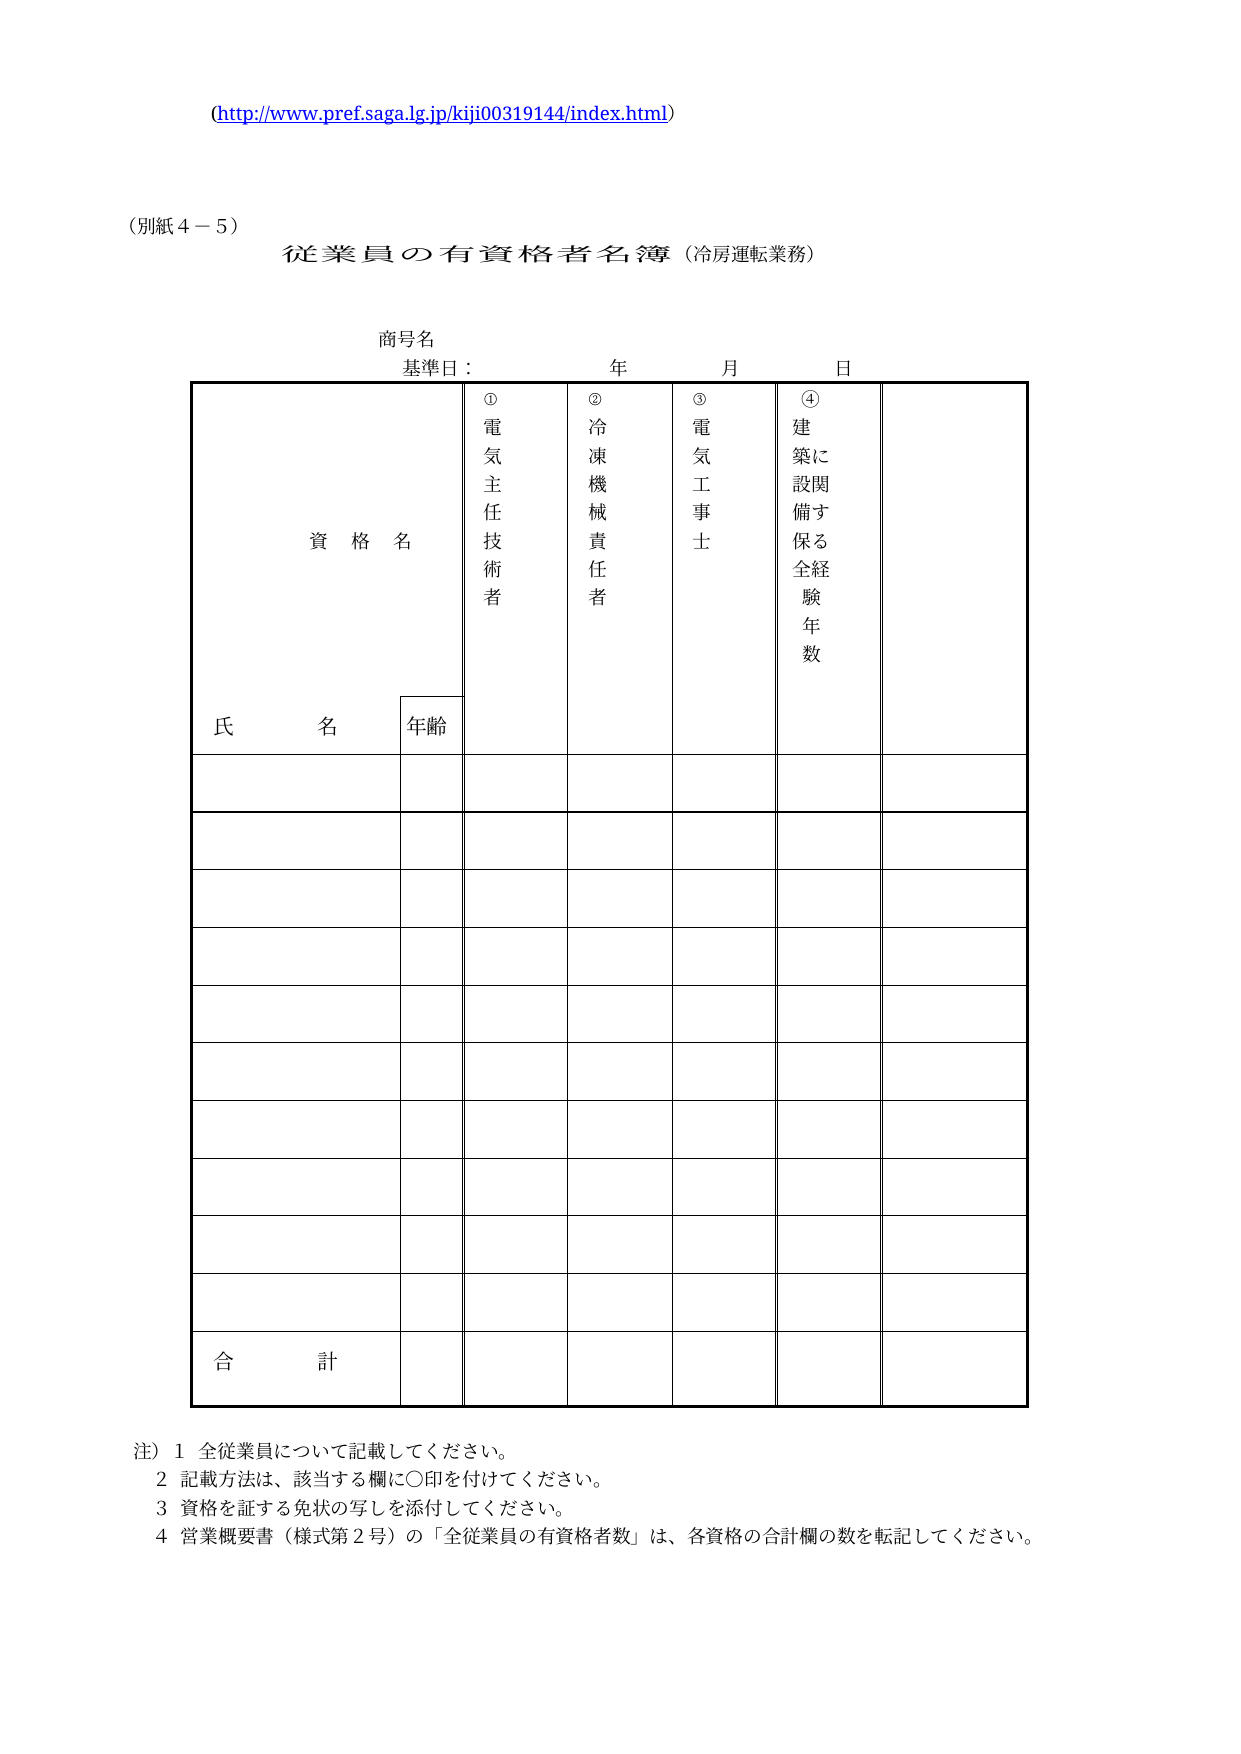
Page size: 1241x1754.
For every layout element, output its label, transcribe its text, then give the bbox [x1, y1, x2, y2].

table_cell [193, 1159, 400, 1215]
table_cell [673, 1332, 775, 1405]
table_cell [883, 1216, 1026, 1273]
table_cell [883, 870, 1026, 927]
table_cell [883, 1332, 1026, 1405]
table_cell [401, 870, 462, 927]
table_cell [465, 1043, 567, 1100]
table_cell [401, 1159, 462, 1215]
table_cell [568, 1216, 672, 1273]
table_cell [465, 755, 567, 811]
table_cell [193, 870, 400, 927]
table_cell [778, 1101, 880, 1158]
text ３ 資格を証する免状の写しを添付してください。 [118, 1493, 1169, 1521]
text 基準日： 年 月 日 [118, 353, 1169, 381]
table_cell [883, 1043, 1026, 1100]
table_cell [778, 755, 880, 811]
table_header ③ 電 気 工 事 士 [673, 384, 775, 754]
table_cell [465, 1216, 567, 1273]
table_cell [778, 1159, 880, 1215]
table_cell [778, 1332, 880, 1405]
text 注）１ 全従業員について記載してください。 [118, 1436, 1169, 1465]
table_cell [568, 1043, 672, 1100]
table_cell [673, 813, 775, 869]
table_cell [401, 928, 462, 984]
table_cell 氏 名 [193, 696, 400, 754]
table_cell [465, 986, 567, 1042]
table_cell [883, 813, 1026, 869]
table_cell [401, 1216, 462, 1273]
table_cell [568, 1101, 672, 1158]
table_cell [568, 870, 672, 927]
table_cell [778, 986, 880, 1042]
text 従業員の有資格者名簿（冷房運転業務） [118, 239, 1169, 268]
table_cell 合 計 [193, 1332, 400, 1405]
table_cell [778, 813, 880, 869]
table_cell [193, 755, 400, 811]
table_header ② 冷 凍 機 械 責 任 者 [568, 384, 672, 754]
table_cell [883, 928, 1026, 984]
table_cell [465, 1274, 567, 1331]
table_cell [568, 1332, 672, 1405]
table_cell [883, 1159, 1026, 1215]
table_cell [883, 986, 1026, 1042]
table_cell [465, 1332, 567, 1405]
text ４ 営業概要書（様式第２号）の「全従業員の有資格者数」は、各資格の合計欄の数を転記してください。 [118, 1521, 1169, 1550]
table_cell [778, 928, 880, 984]
table_cell [465, 928, 567, 984]
table_cell [401, 1043, 462, 1100]
table_header ① 電 気 主 任 技 術 者 [465, 384, 567, 754]
table_header ④ 建 築に 設関 備す 保る 全経 験 年 数 [778, 384, 880, 754]
table_cell [673, 870, 775, 927]
table_cell [401, 813, 462, 869]
table_cell [568, 986, 672, 1042]
table_header [883, 384, 1026, 754]
text （別紙４－５） [118, 211, 1169, 239]
text ２ 記載方法は、該当する欄に○印を付けてください。 [118, 1465, 1169, 1493]
table_cell [465, 870, 567, 927]
table_cell 年齢 [401, 697, 462, 754]
table_cell [883, 1101, 1026, 1158]
table_cell [401, 755, 462, 811]
table_cell [673, 986, 775, 1042]
table_cell [673, 1274, 775, 1331]
table_cell [673, 1043, 775, 1100]
table_cell [401, 1274, 462, 1331]
table_cell [778, 1043, 880, 1100]
table_cell [465, 813, 567, 869]
table_cell [778, 870, 880, 927]
table_cell [673, 928, 775, 984]
table_cell [778, 1216, 880, 1273]
table_cell [673, 1216, 775, 1273]
table_cell [778, 1274, 880, 1331]
table_cell [193, 1043, 400, 1100]
table_cell [673, 1101, 775, 1158]
text 商号名 [118, 324, 1169, 353]
table_cell [465, 1101, 567, 1158]
table_cell [193, 986, 400, 1042]
table_cell [193, 813, 400, 869]
table_cell [193, 1216, 400, 1273]
table_header 資 格 名 [193, 384, 462, 696]
table_cell [401, 986, 462, 1042]
table_cell [193, 928, 400, 984]
table_cell [568, 928, 672, 984]
table_cell [401, 1332, 462, 1405]
table_cell [193, 1101, 400, 1158]
table_cell [568, 813, 672, 869]
table_cell [883, 755, 1026, 811]
table_cell [568, 755, 672, 811]
table_cell [673, 1159, 775, 1215]
table_cell [465, 1159, 567, 1215]
table_cell [401, 1101, 462, 1158]
text (http://www.pref.saga.lg.jp/kiji00319144/index.html） [192, 98, 1093, 126]
table_cell [568, 1159, 672, 1215]
table_cell [193, 1274, 400, 1331]
table_cell [568, 1274, 672, 1331]
table_cell [673, 755, 775, 811]
table_cell [883, 1274, 1026, 1331]
